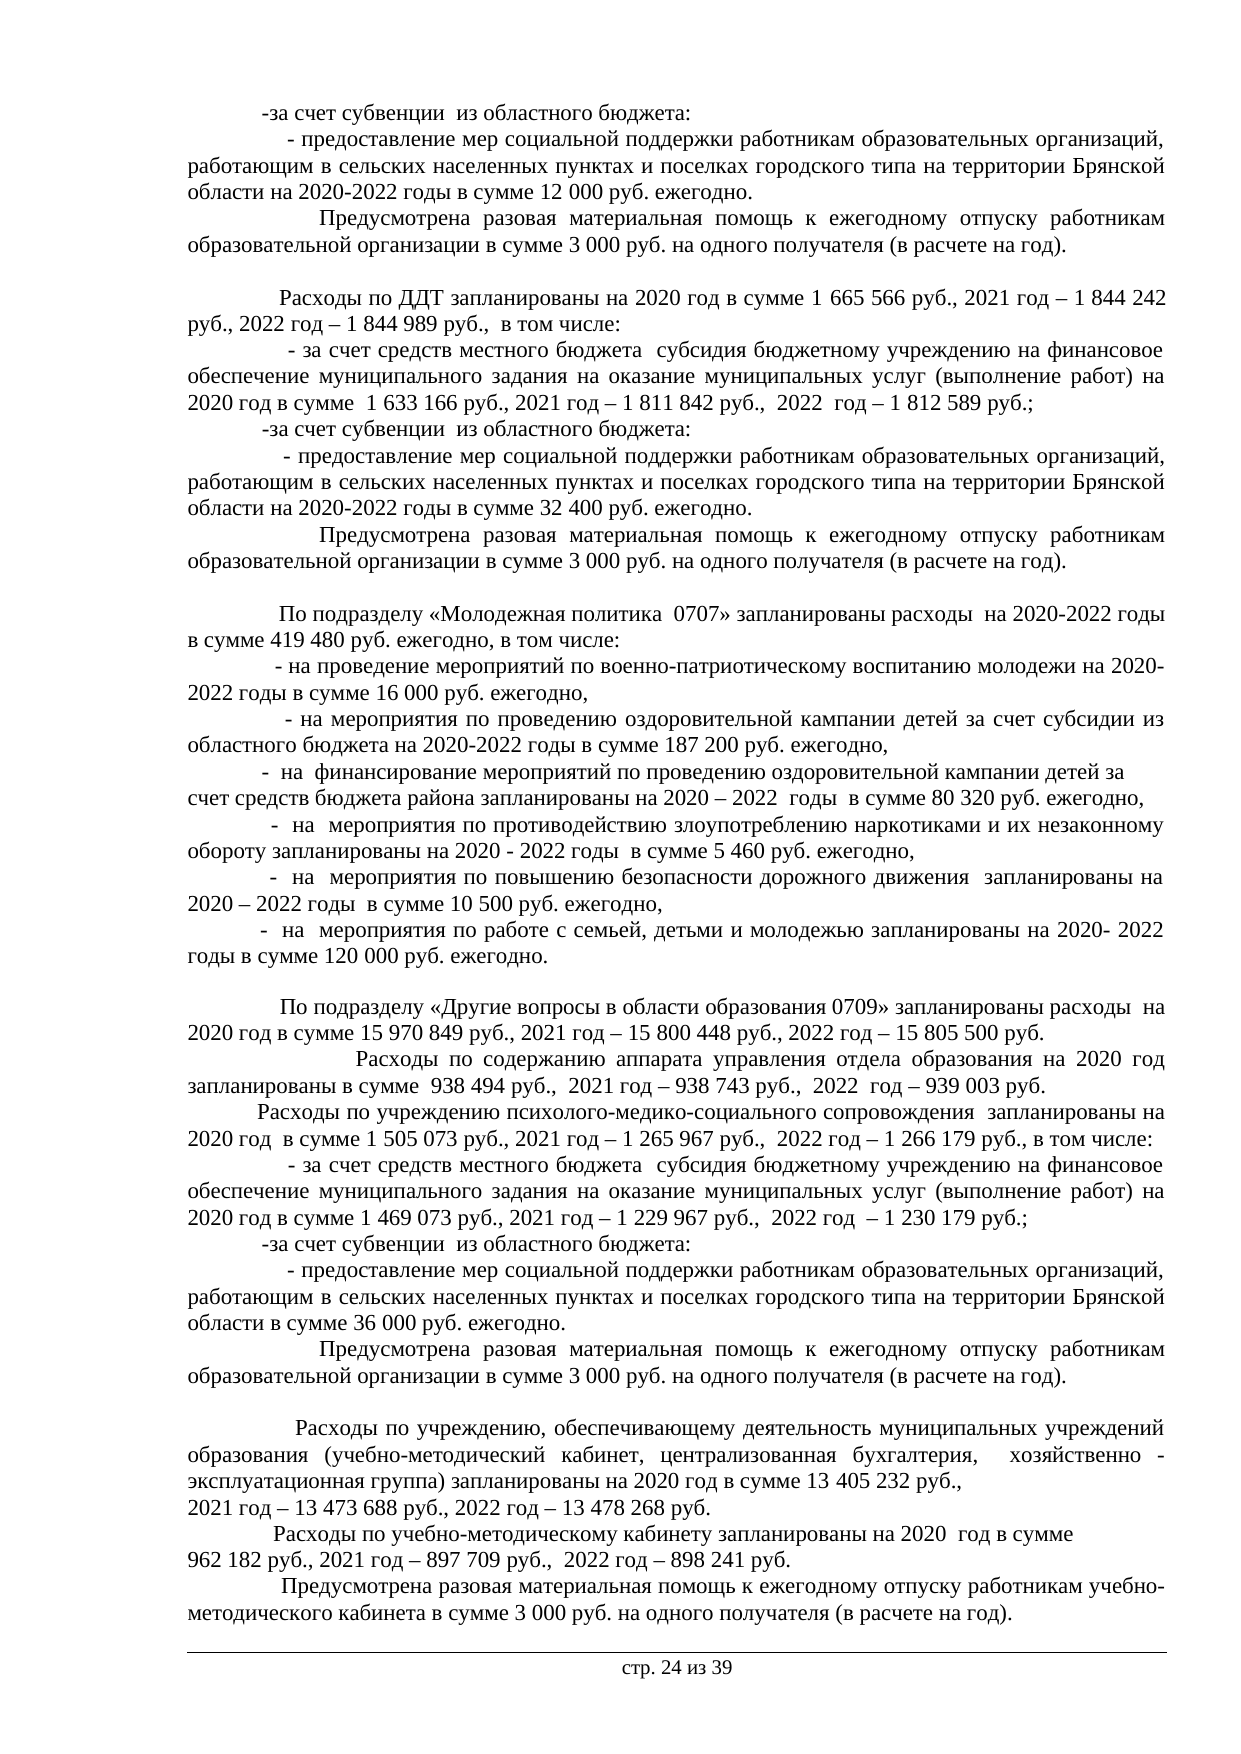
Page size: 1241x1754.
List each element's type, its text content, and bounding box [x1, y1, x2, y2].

text - на мероприятия по работе с семьей, детьми и молодежью запланированы на 2020- 2022 годы в сумме 120 000 руб. ежегодно. [187, 916, 1167, 969]
text - на проведение мероприятий по военно-патриотическому воспитанию молодежи на 2020-2022 годы в сумме 16 000 руб. ежегодно, [187, 652, 1167, 705]
text - на мероприятия по проведению оздоровительной кампании детей за счет субсидии из областного бюджета на 2020-2022 годы в сумме 187 200 руб. ежегодно, [187, 705, 1167, 758]
text - на мероприятия по противодействию злоупотреблению наркотиками и их незаконному обороту запланированы на 2020 - 2022 годы в сумме 5 460 руб. ежегодно, [187, 811, 1167, 863]
text -за счет субвенции из областного бюджета: [187, 1230, 1167, 1256]
text Расходы по содержанию аппарата управления отдела образования на 2020 год запланированы в сумме 938 494 руб., 2021 год – 938 743 руб., 2022 год – 939 003 руб. [187, 1046, 1167, 1098]
text Расходы по учебно-методическому кабинету запланированы на 2020 год в сумме [187, 1520, 1167, 1546]
text Расходы по ДДТ запланированы на 2020 год в сумме 1 665 566 руб., 2021 год – 1 844 242 руб., 2022 год – 1 844 989 руб., в том числе: [187, 283, 1167, 336]
text По подразделу «Молодежная политика 0707» запланированы расходы на 2020-2022 годы в сумме 419 480 руб. ежегодно, в том числе: [187, 600, 1167, 652]
text Расходы по учреждению, обеспечивающему деятельность муниципальных учреждений образования (учебно-методический кабинет, централизованная бухгалтерия, хозяйственно - эксплуатационная группа) запланированы на 2020 год в сумме 13 405 232 руб., [187, 1414, 1167, 1493]
text - предоставление мер социальной поддержки работникам образовательных организаций, работающим в сельских населенных пунктах и поселках городского типа на территории Брянской области на 2020-2022 годы в сумме 32 400 руб. ежегодно. [187, 442, 1167, 521]
text -за счет субвенции из областного бюджета: [187, 99, 1167, 125]
text Предусмотрена разовая материальная помощь к ежегодному отпуску работникам учебно-методического кабинета в сумме 3 000 руб. на одного получателя (в расчете на год). [187, 1573, 1167, 1625]
text По подразделу «Другие вопросы в области образования 0709» запланированы расходы на 2020 год в сумме 15 970 849 руб., 2021 год – 15 800 448 руб., 2022 год – 15 805 500 руб. [187, 993, 1167, 1046]
text 2021 год – 13 473 688 руб., 2022 год – 13 478 268 руб. [187, 1493, 1167, 1520]
text - предоставление мер социальной поддержки работникам образовательных организаций, работающим в сельских населенных пунктах и поселках городского типа на территории Брянской области в сумме 36 000 руб. ежегодно. [187, 1256, 1167, 1335]
text - на мероприятия по повышению безопасности дорожного движения запланированы на 2020 – 2022 годы в сумме 10 500 руб. ежегодно, [187, 863, 1167, 916]
text - на финансирование мероприятий по проведению оздоровительной кампании детей за счет средств бюджета района запланированы на 2020 – 2022 годы в сумме 80 320 руб. ежегодно, [187, 758, 1167, 811]
text -за счет субвенции из областного бюджета: [187, 415, 1167, 442]
text - за счет средств местного бюджета субсидия бюджетному учреждению на финансовое обеспечение муниципального задания на оказание муниципальных услуг (выполнение работ) на 2020 год в сумме 1 469 073 руб., 2021 год – 1 229 967 руб., 2022 год – 1 230 179 руб.; [187, 1151, 1167, 1230]
text Расходы по учреждению психолого-медико-социального сопровождения запланированы на 2020 год в сумме 1 505 073 руб., 2021 год – 1 265 967 руб., 2022 год – 1 266 179 руб., в том числе: [187, 1098, 1167, 1151]
text 962 182 руб., 2021 год – 897 709 руб., 2022 год – 898 241 руб. [187, 1546, 1167, 1573]
text - за счет средств местного бюджета субсидия бюджетному учреждению на финансовое обеспечение муниципального задания на оказание муниципальных услуг (выполнение работ) на 2020 год в сумме 1 633 166 руб., 2021 год – 1 811 842 руб., 2022 год – 1 812 589 руб.; [187, 336, 1167, 415]
text - предоставление мер социальной поддержки работникам образовательных организаций, работающим в сельских населенных пунктах и поселках городского типа на территории Брянской области на 2020-2022 годы в сумме 12 000 руб. ежегодно. [187, 125, 1167, 204]
